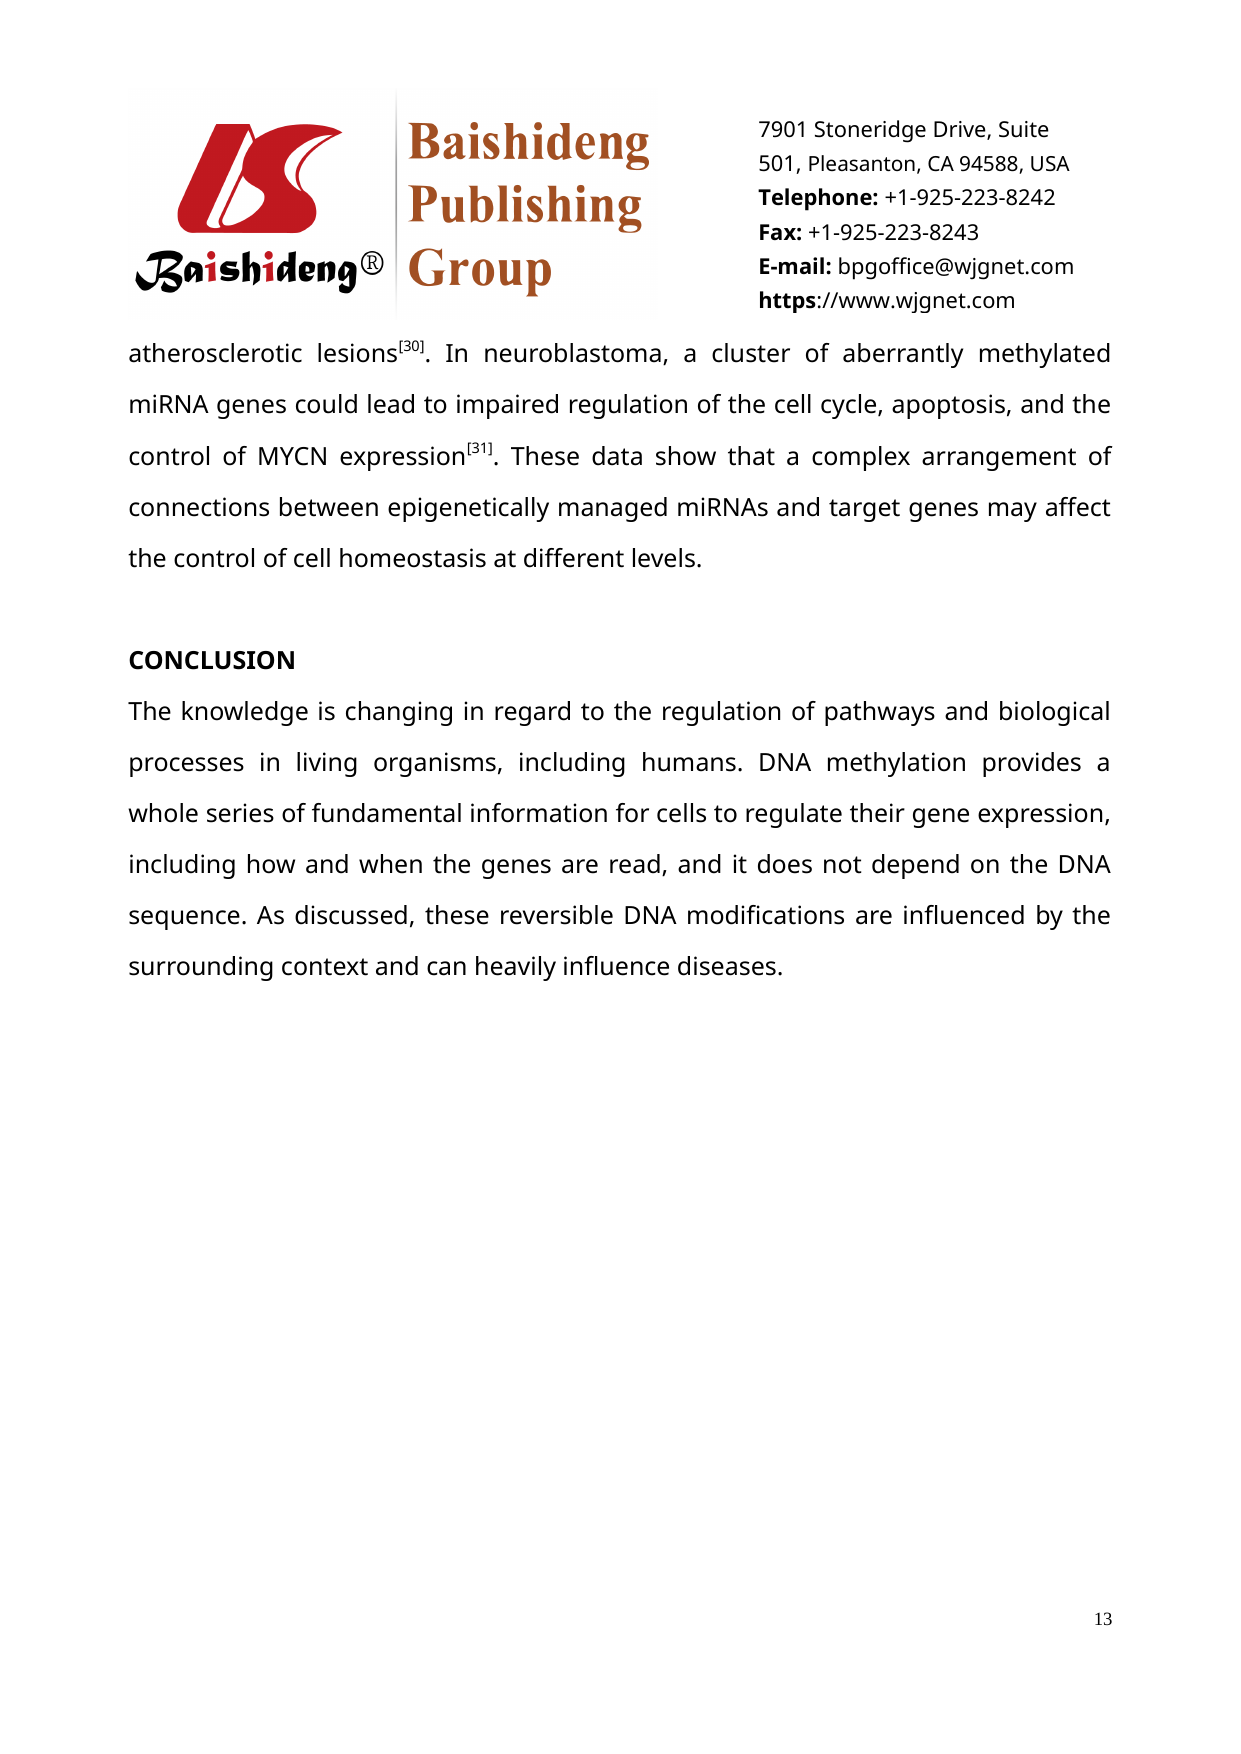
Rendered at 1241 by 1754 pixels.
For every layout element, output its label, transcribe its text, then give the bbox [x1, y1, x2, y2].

text The knowledge is changing in regard to the regulation of pathways and biological processes in living organisms, including humans. DNA methylation provides a whole series of fundamental information for cells to regulate their gene expression, including how and when the genes are read, and it does not depend on the DNA sequence. As discussed, these reversible DNA modifications are influenced by the surrounding context and can heavily influence diseases. [128, 693, 1112, 983]
text CONCLUSION [128, 642, 1112, 676]
picture [128, 88, 658, 320]
